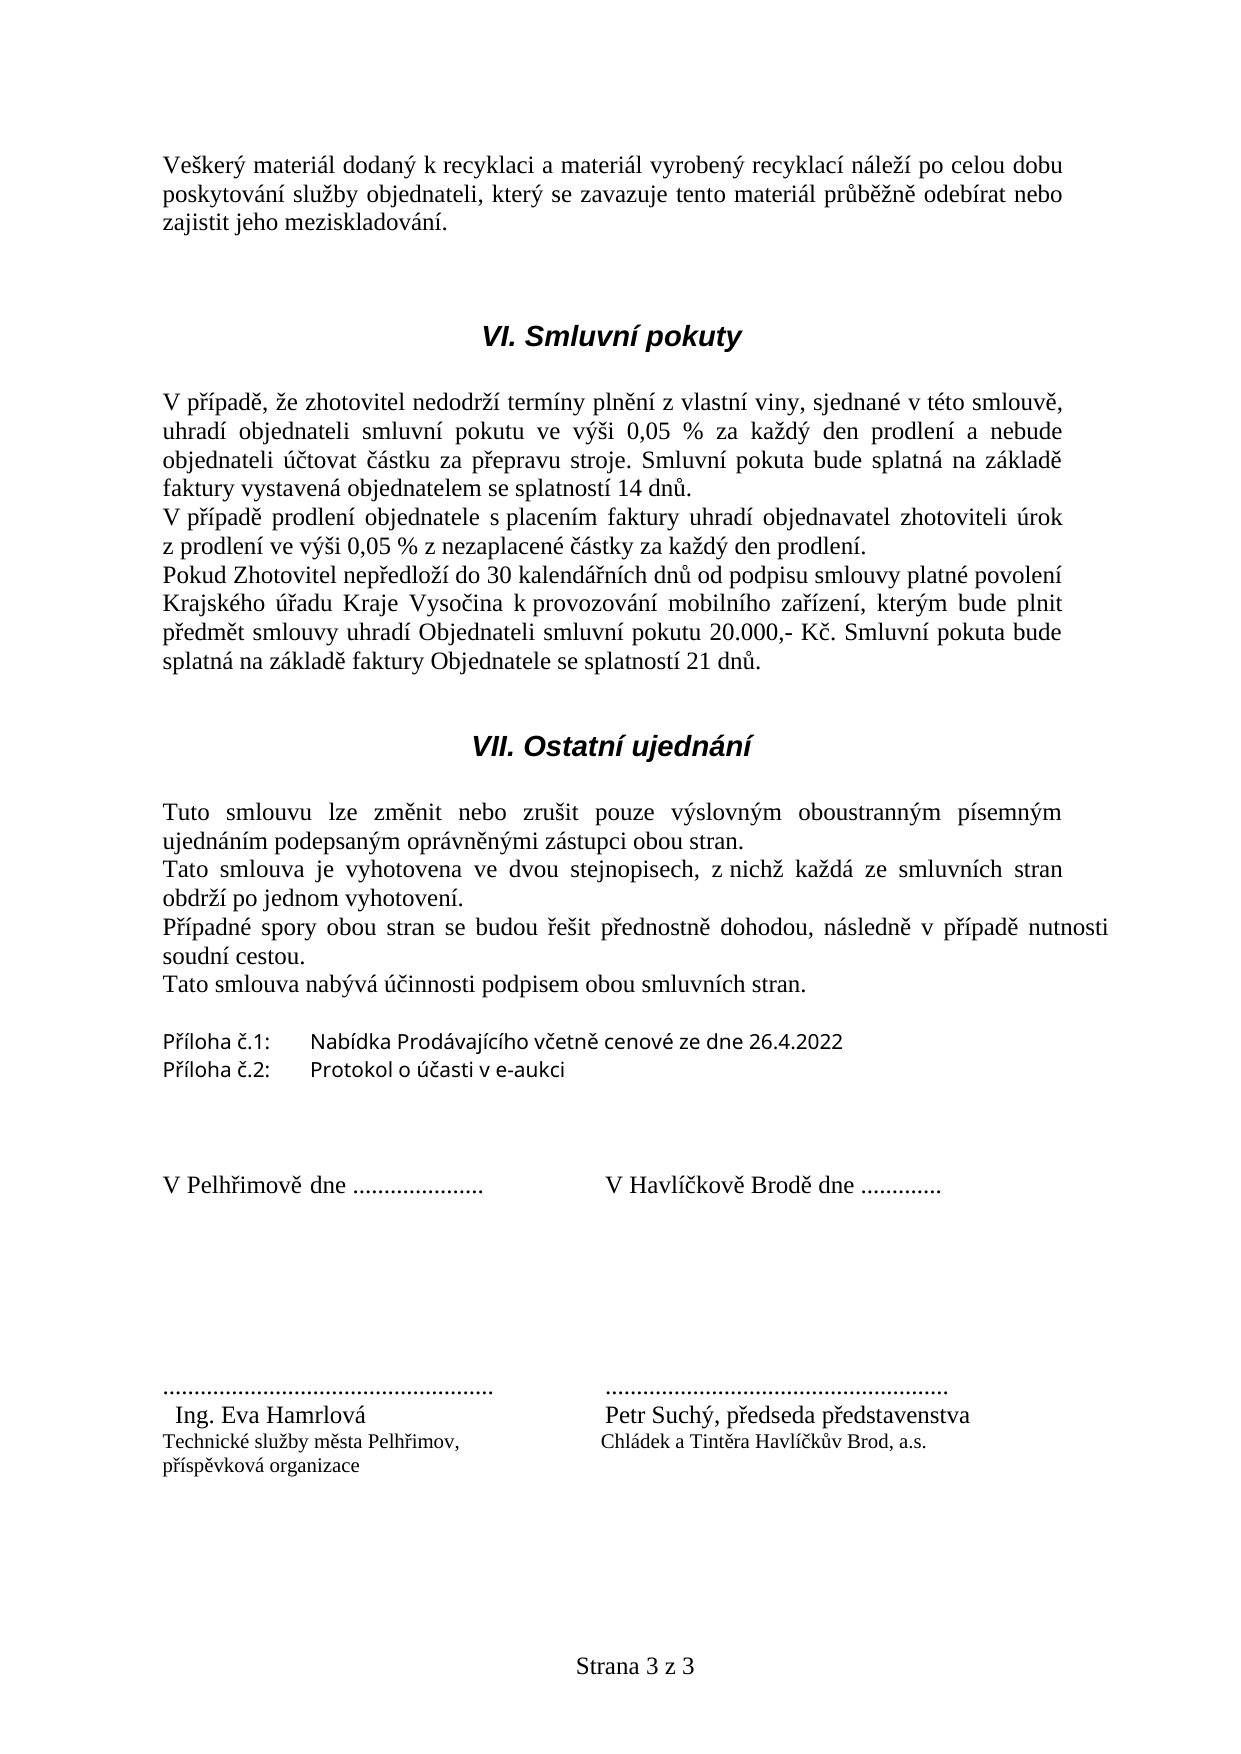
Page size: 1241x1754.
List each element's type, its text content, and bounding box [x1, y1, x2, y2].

text Příloha č.1: Nabídka Prodávajícího včetně cenové ze dne 26.4.2022 [162, 1027, 1037, 1056]
text Technické služby města Pelhřimov, Chládek a Tintěra Havlíčkův Brod, a.s. [162, 1429, 1109, 1453]
text Pokud Zhotovitel nepředloží do 30 kalendářních dnů od podpisu smlouvy platné povolení Krajského úřadu Kraje Vysočina k provozování mobilního zařízení, kterým bude plnit předmět smlouvy uhradí Objednateli smluvní pokutu 20.000,- Kč. Smluvní pokuta bude splatná na základě faktury Objednatele se splatností 21 dnů. [162, 560, 1063, 675]
text Případné spory obou stran se budou řešit přednostně dohodou, následně v případě nutnosti soudní cestou. [162, 912, 1109, 969]
text příspěvková organizace [162, 1453, 1109, 1477]
text ..................................................... ....................................................... [162, 1371, 1109, 1400]
text V případě prodlení objednatele s placením faktury uhradí objednavatel zhotoviteli úrok z prodlení ve výši 0,05 % z nezaplacené částky za každý den prodlení. [162, 502, 1063, 560]
text Tato smlouva je vyhotovena ve dvou stejnopisech, z nichž každá ze smluvních stran obdrží po jednom vyhotovení. [162, 854, 1063, 912]
text V případě, že zhotovitel nedodrží termíny plnění z vlastní viny, sjednané v této smlouvě, uhradí objednateli smluvní pokutu ve výši 0,05 % za každý den prodlení a nebude objednateli účtovat částku za přepravu stroje. Smluvní pokuta bude splatná na základě faktury vystavená objednatelem se splatností 14 dnů. [162, 387, 1063, 502]
text Ing. Eva Hamrlová Petr Suchý, předseda představenstva [162, 1400, 1109, 1429]
text Tuto smlouvu lze změnit nebo zrušit pouze výslovným oboustranným písemným ujednáním podepsaným oprávněnými zástupci obou stran. [162, 797, 1063, 854]
text Tato smlouva nabývá účinnosti podpisem obou smluvních stran. [162, 969, 1109, 998]
subtitle VII. Ostatní ujednání [162, 728, 1063, 762]
text Veškerý materiál dodaný k recyklaci a materiál vyrobený recyklací náleží po celou dobu poskytování služby objednateli, který se zavazuje tento materiál průběžně odebírat nebo zajistit jeho meziskladování. [162, 150, 1063, 236]
text Příloha č.2: Protokol o účasti v e-aukci [162, 1056, 1037, 1084]
subtitle VI. Smluvní pokuty [162, 319, 1063, 352]
text V Pelhřimově dne ..................... V Havlíčkově Brodě dne ............. [162, 1170, 1109, 1199]
